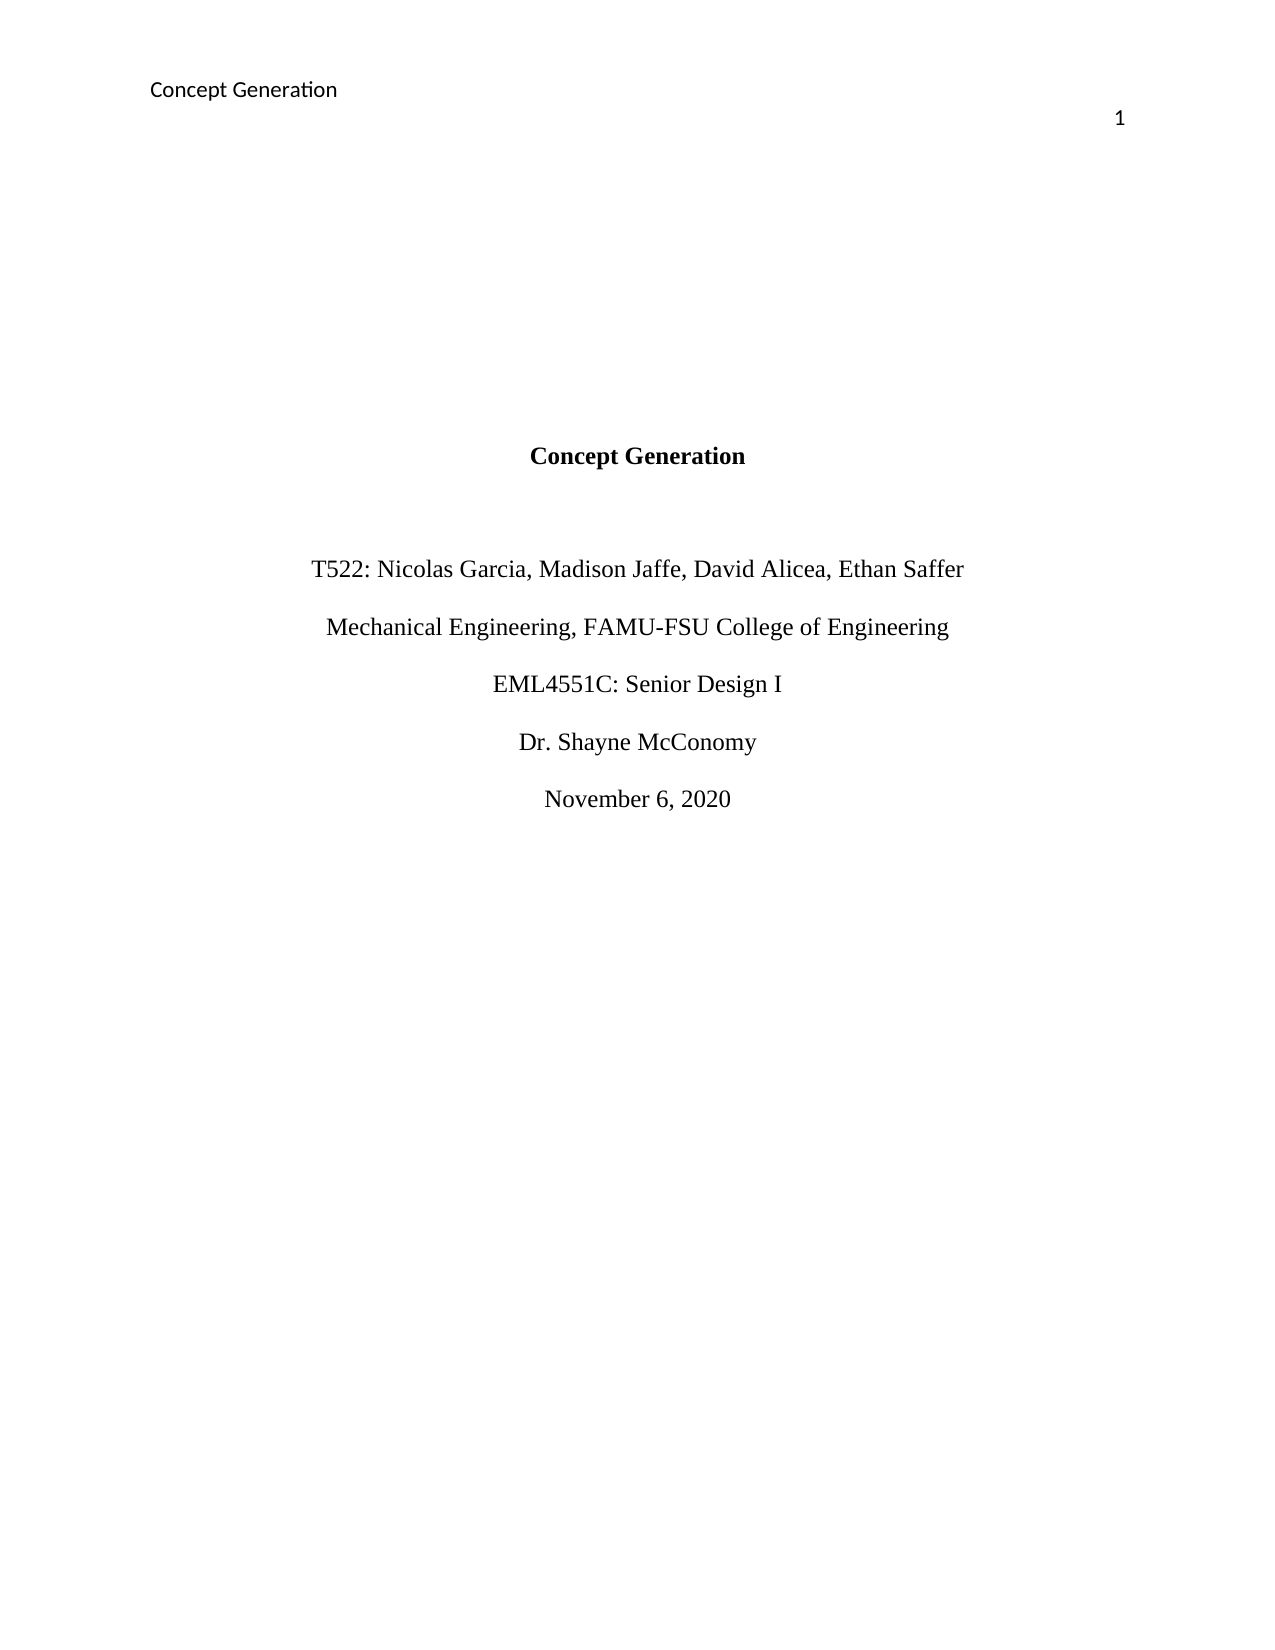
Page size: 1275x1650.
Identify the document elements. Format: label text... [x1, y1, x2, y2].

text EML4551C: Senior Design I [150, 669, 1125, 698]
text Mechanical Engineering, FAMU-FSU College of Engineering [150, 612, 1125, 641]
text Dr. Shayne McConomy [150, 727, 1125, 756]
text Concept Generation [150, 441, 1125, 469]
text T522: Nicolas Garcia, Madison Jaffe, David Alicea, Ethan Saffer [150, 554, 1125, 583]
text November 6, 2020 [150, 784, 1125, 813]
